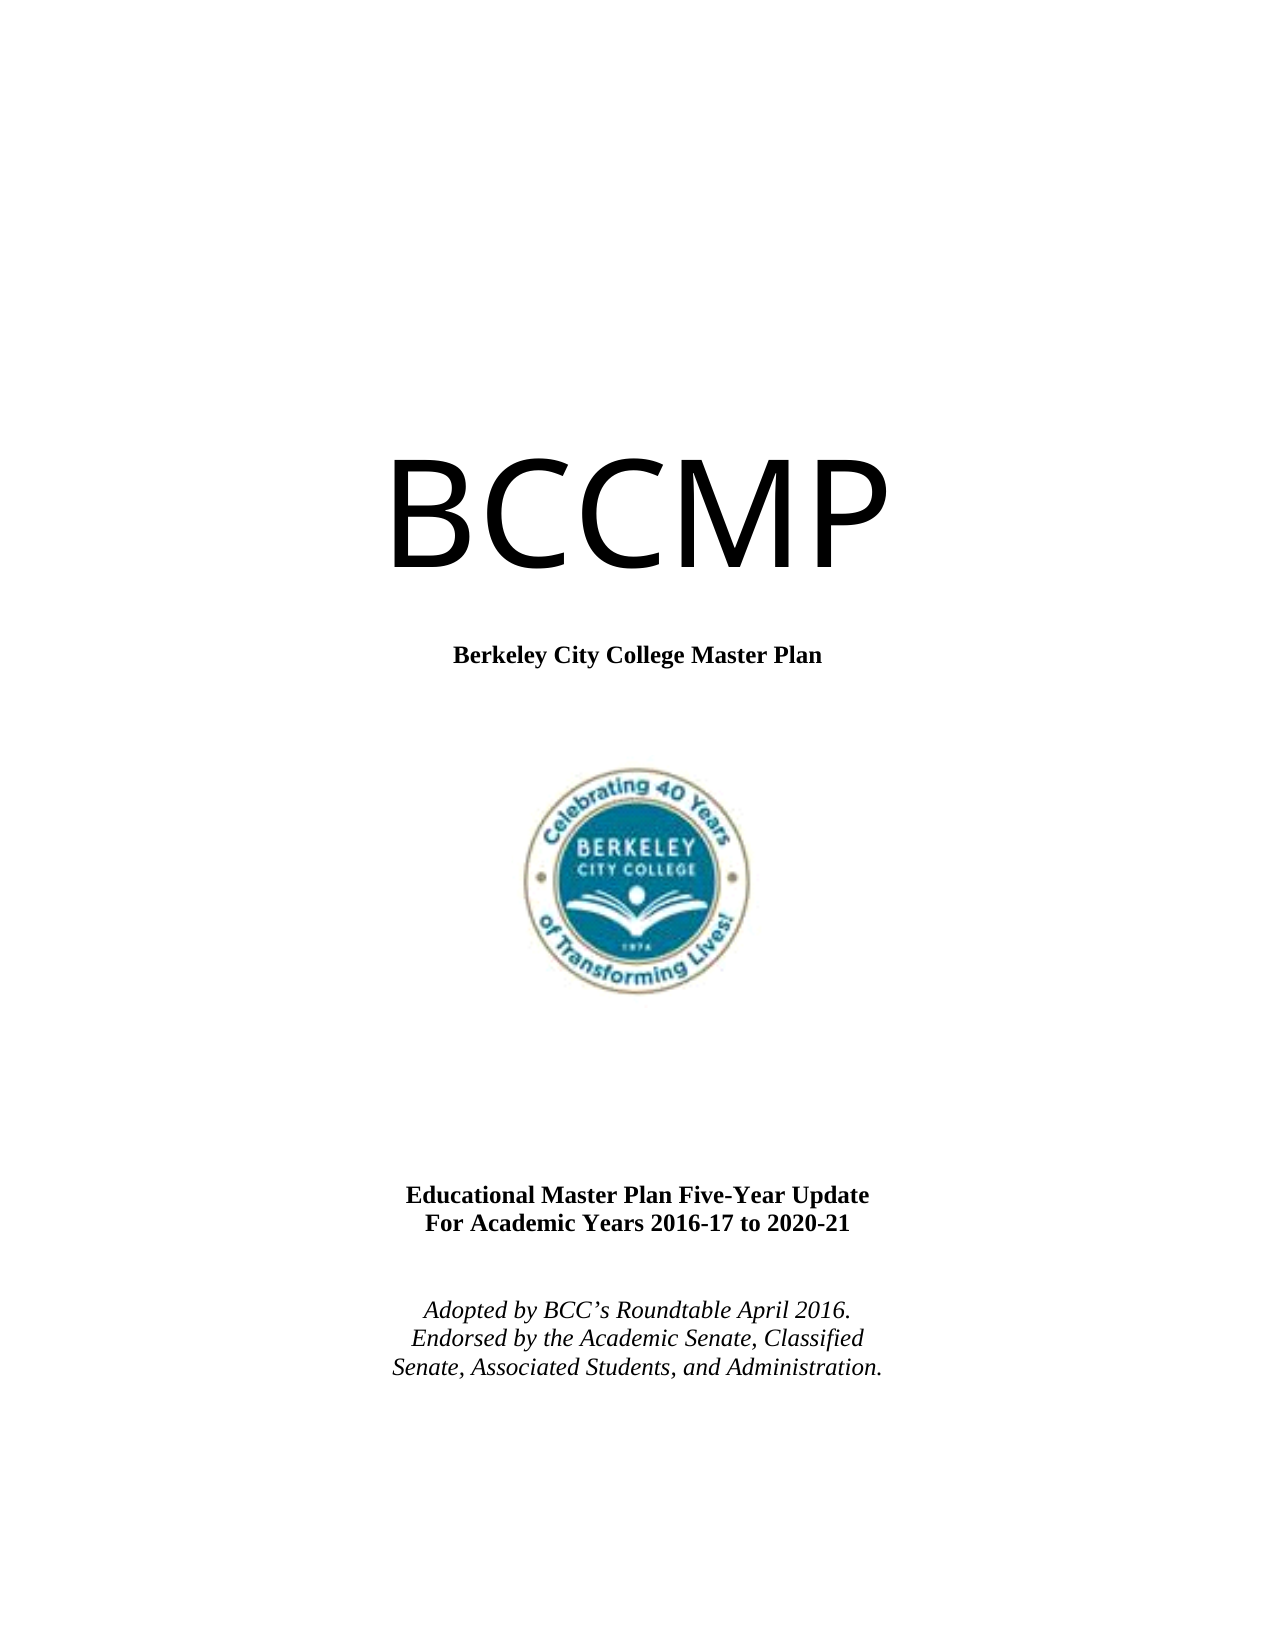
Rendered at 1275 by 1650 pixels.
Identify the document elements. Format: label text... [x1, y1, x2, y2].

text BCCMP [120, 407, 1155, 612]
picture [511, 755, 764, 1008]
text Educational Master Plan Five-Year Update [120, 1180, 1155, 1208]
text Berkeley City College Master Plan [120, 641, 1155, 669]
text Senate, Associated Students, and Administration. [120, 1352, 1155, 1381]
text For Academic Years 2016-17 to 2020-21 [120, 1208, 1155, 1237]
text Endorsed by the Academic Senate, Classified [120, 1323, 1155, 1352]
text Adopted by BCC’s Roundtable April 2016. [120, 1295, 1155, 1323]
